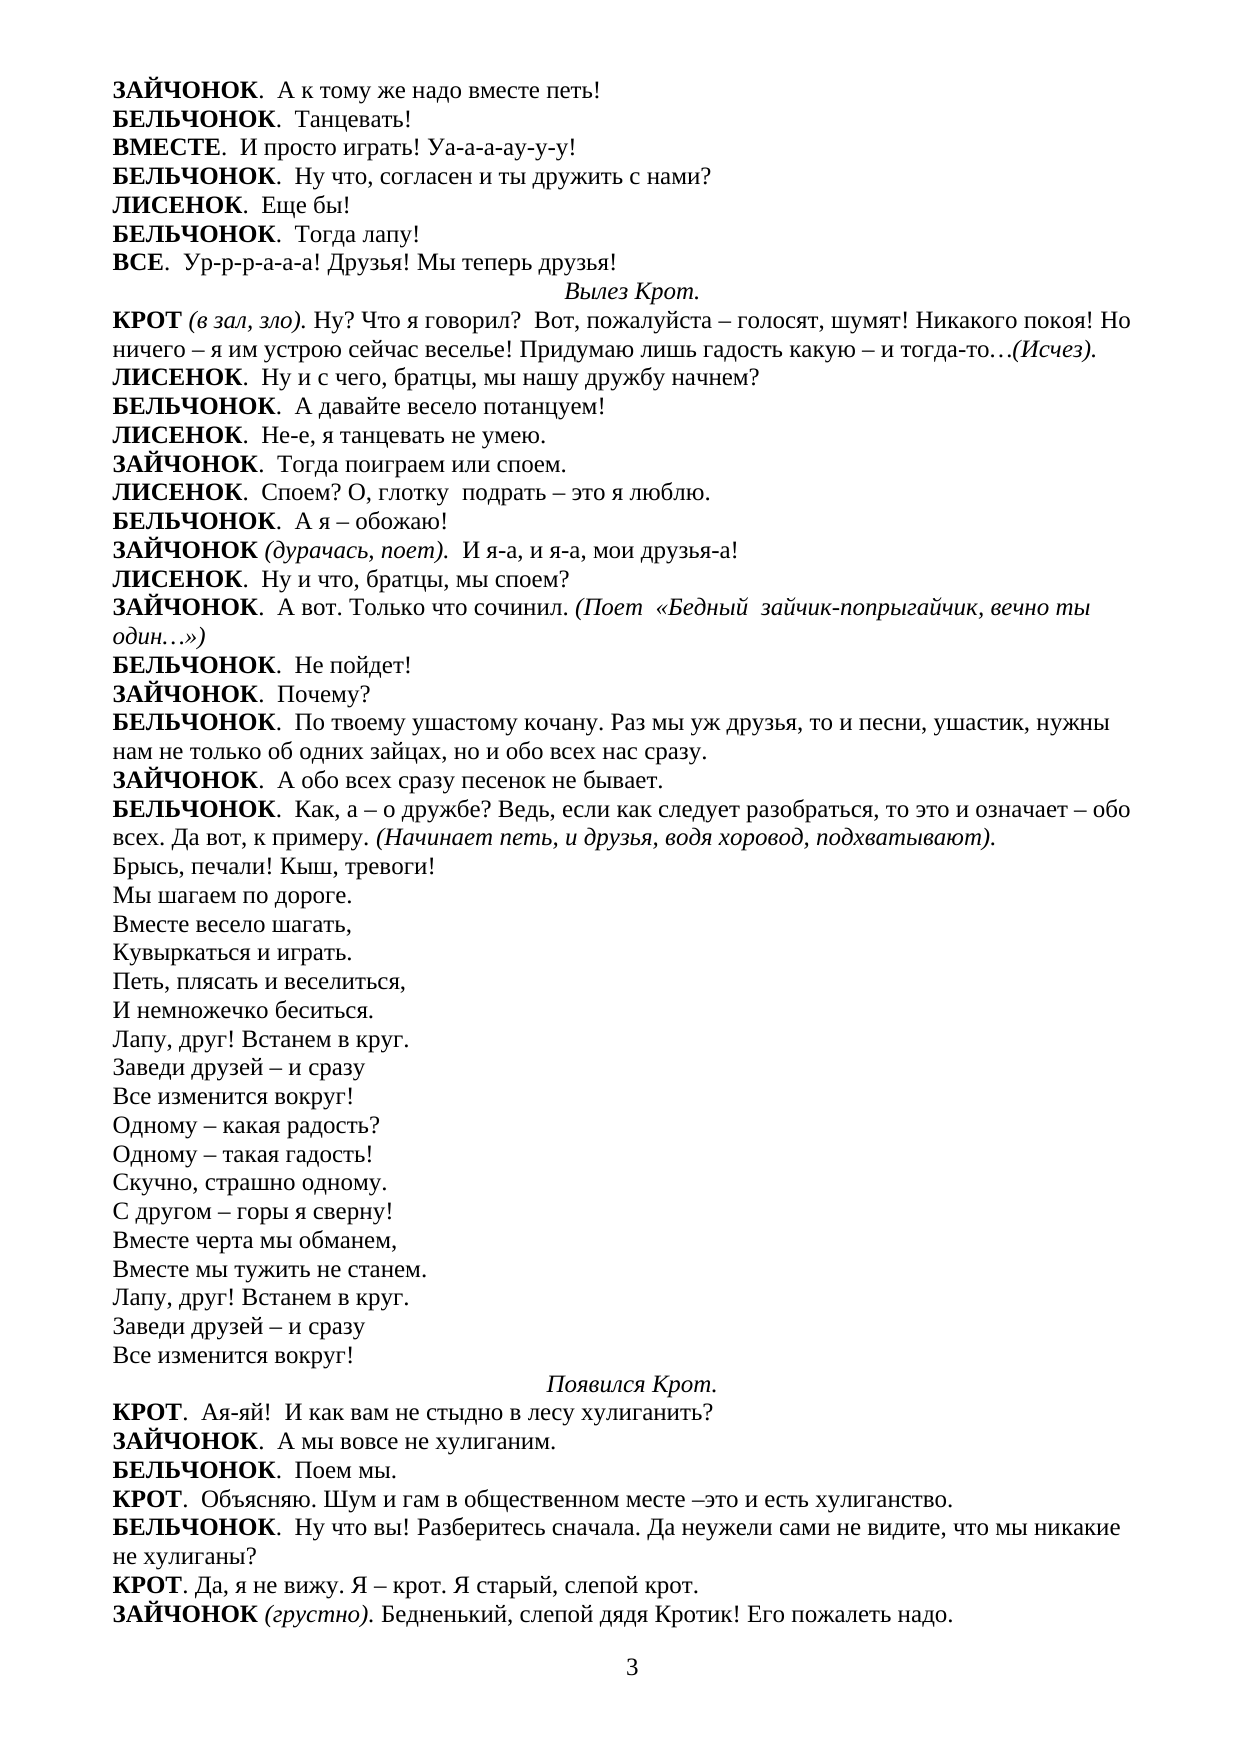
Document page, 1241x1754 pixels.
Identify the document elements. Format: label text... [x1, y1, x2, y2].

text ЗАЙЧОНОК. Почему? [112, 679, 1152, 707]
text БЕЛЬЧОНОК. Ну что вы! Разберитесь сначала. Да неужели сами не видите, что мы никакие не хулиганы? [112, 1512, 1152, 1570]
text БЕЛЬЧОНОК. Тогда лапу! [112, 219, 1152, 247]
text ЗАЙЧОНОК. А вот. Только что сочинил. (Поет «Бедный зайчик-попрыгайчик, вечно ты один…») [112, 592, 1152, 650]
text БЕЛЬЧОНОК. Танцевать! [112, 104, 1152, 132]
text КРОТ. Да, я не вижу. Я – крот. Я старый, слепой крот. [112, 1570, 1152, 1599]
text Вылез Крот. [112, 276, 1152, 305]
text Лапу, друг! Встанем в круг. [112, 1282, 1152, 1311]
text БЕЛЬЧОНОК. А я – обожаю! [112, 506, 1152, 535]
text БЕЛЬЧОНОК. Ну что, согласен и ты дружить с нами? [112, 161, 1152, 190]
text ЗАЙЧОНОК (грустно). Бедненький, слепой дядя Кротик! Его пожалеть надо. [112, 1599, 1152, 1627]
text Кувыркаться и играть. [112, 937, 1152, 966]
text Заведи друзей – и сразу [112, 1311, 1152, 1340]
text ВСЕ. Ур-р-р-а-а-а! Друзья! Мы теперь друзья! [112, 247, 1152, 276]
text ЗАЙЧОНОК. Тогда поиграем или споем. [112, 449, 1152, 477]
text Лапу, друг! Встанем в круг. [112, 1024, 1152, 1052]
text Вместе черта мы обманем, [112, 1225, 1152, 1254]
text ЗАЙЧОНОК. А мы вовсе не хулиганим. [112, 1426, 1152, 1455]
text ЛИСЕНОК. Ну и что, братцы, мы споем? [112, 564, 1152, 592]
text Одному – какая радость? [112, 1110, 1152, 1139]
text Скучно, страшно одному. [112, 1167, 1152, 1196]
text БЕЛЬЧОНОК. Как, а – о дружбе? Ведь, если как следует разобраться, то это и означает – обо всех. Да вот, к примеру. (Начинает петь, и друзья, водя хоровод, подхватывают). [112, 794, 1152, 851]
text ЗАЙЧОНОК. А к тому же надо вместе петь! [112, 75, 1152, 104]
text БЕЛЬЧОНОК. А давайте весело потанцуем! [112, 391, 1152, 420]
text ЗАЙЧОНОК. А обо всех сразу песенок не бывает. [112, 765, 1152, 794]
text Мы шагаем по дороге. [112, 880, 1152, 909]
text ЛИСЕНОК. Не-е, я танцевать не умею. [112, 420, 1152, 449]
text ВМЕСТЕ. И просто играть! Уа-а-а-ау-у-у! [112, 132, 1152, 161]
text БЕЛЬЧОНОК. Поем мы. [112, 1455, 1152, 1484]
text Все изменится вокруг! [112, 1081, 1152, 1110]
text Все изменится вокруг! [112, 1340, 1152, 1369]
text БЕЛЬЧОНОК. Не пойдет! [112, 650, 1152, 679]
text Вместе весело шагать, [112, 909, 1152, 937]
text Заведи друзей – и сразу [112, 1052, 1152, 1081]
text ЛИСЕНОК. Ну и с чего, братцы, мы нашу дружбу начнем? [112, 362, 1152, 391]
text С другом – горы я сверну! [112, 1196, 1152, 1225]
text И немножечко беситься. [112, 995, 1152, 1024]
text Петь, плясать и веселиться, [112, 966, 1152, 995]
text Вместе мы тужить не станем. [112, 1254, 1152, 1282]
text БЕЛЬЧОНОК. По твоему ушастому кочану. Раз мы уж друзья, то и песни, ушастик, нужны нам не только об одних зайцах, но и обо всех нас сразу. [112, 707, 1152, 765]
text КРОТ. Объясняю. Шум и гам в общественном месте –это и есть хулиганство. [112, 1484, 1152, 1512]
text ЛИСЕНОК. Еще бы! [112, 190, 1152, 219]
text Одному – такая гадость! [112, 1139, 1152, 1167]
text ЗАЙЧОНОК (дурачась, поет). И я-а, и я-а, мои друзья-а! [112, 535, 1152, 564]
text КРОТ (в зал, зло). Ну? Что я говорил? Вот, пожалуйста – голосят, шумят! Никакого покоя! Но ничего – я им устрою сейчас веселье! Придумаю лишь гадость какую – и тогда-то…(Исчез). [112, 305, 1152, 362]
text Брысь, печали! Кыш, тревоги! [112, 851, 1152, 880]
text Появился Крот. [112, 1369, 1152, 1397]
text ЛИСЕНОК. Споем? О, глотку подрать – это я люблю. [112, 477, 1152, 506]
text КРОТ. Ая-яй! И как вам не стыдно в лесу хулиганить? [112, 1397, 1152, 1426]
